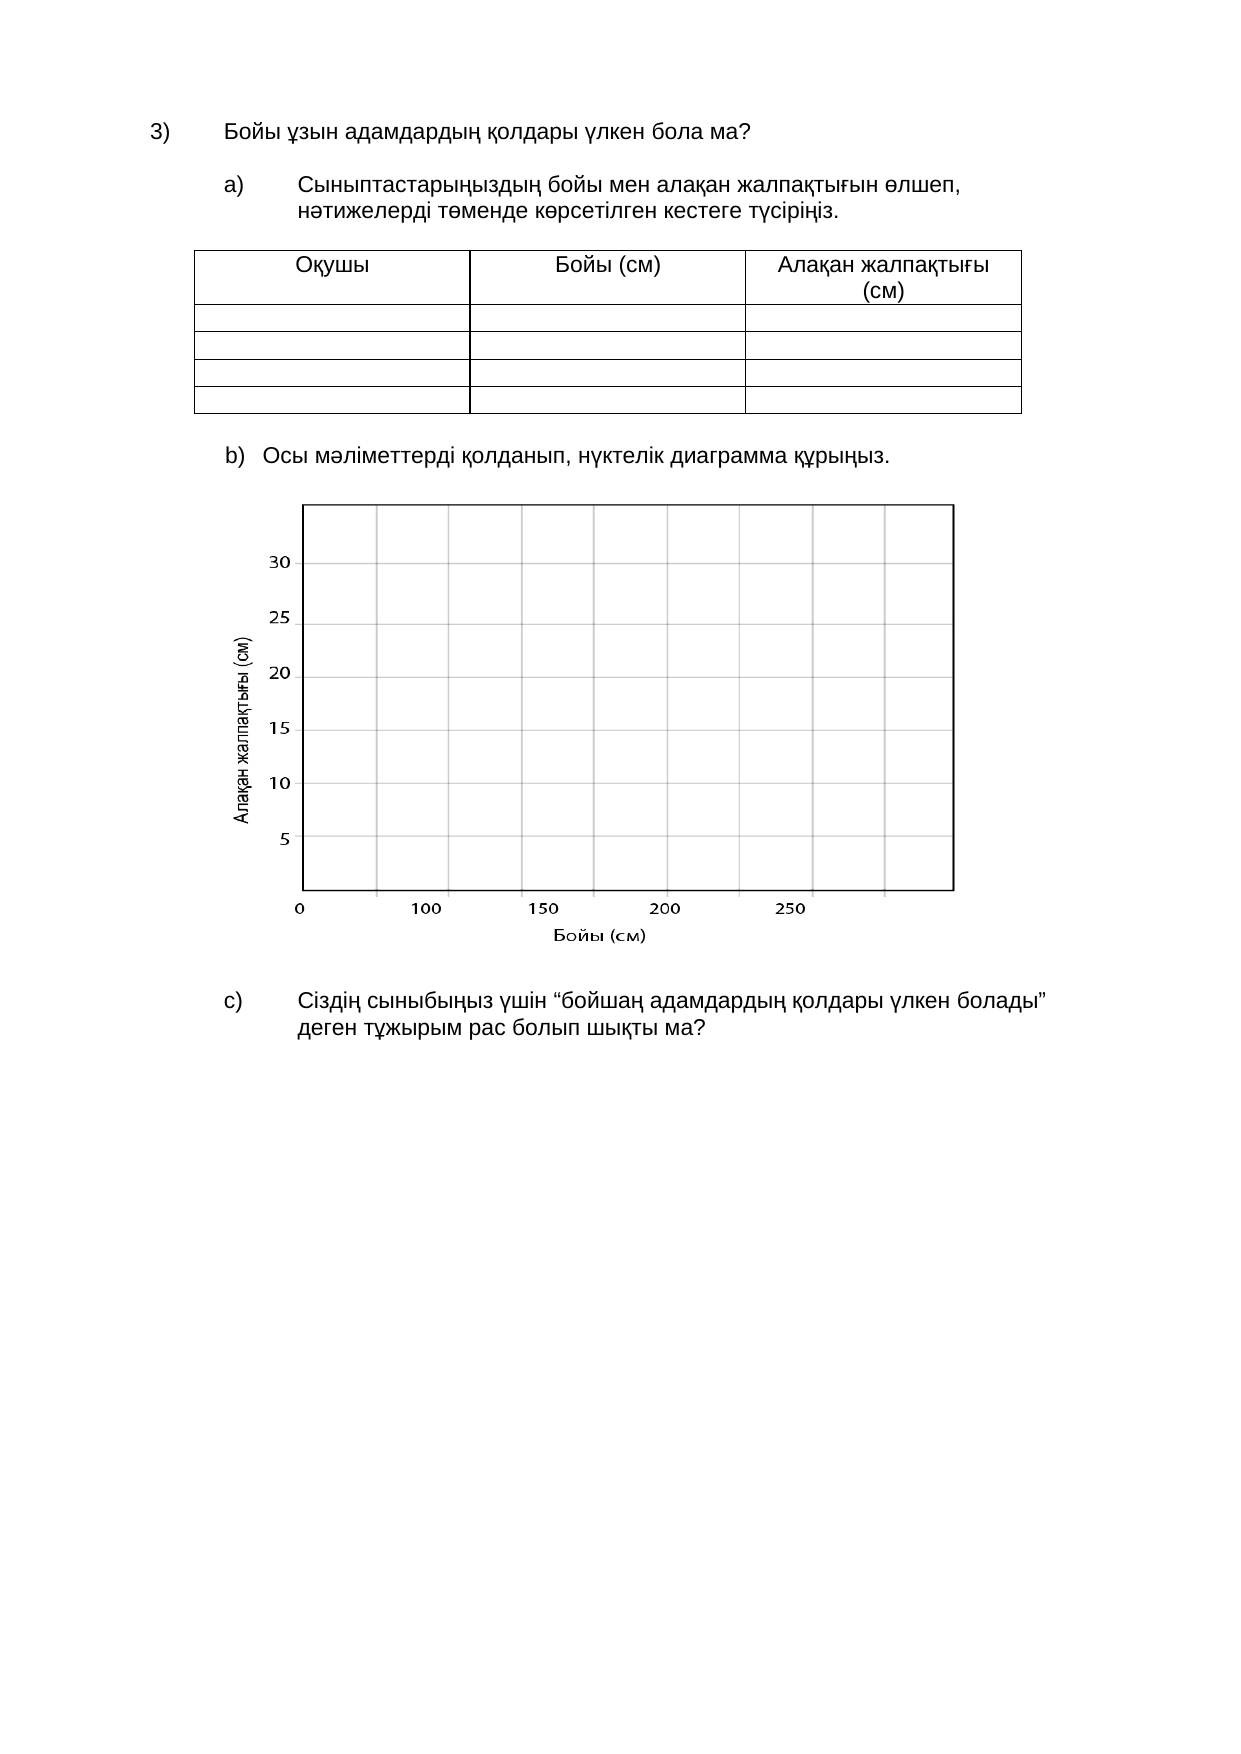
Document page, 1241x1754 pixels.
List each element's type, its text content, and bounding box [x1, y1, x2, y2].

table_cell [195, 387, 469, 413]
table_cell [195, 360, 469, 386]
table_cell [195, 332, 469, 358]
table_cell [746, 387, 1021, 413]
table_cell [195, 305, 469, 331]
table_cell [471, 305, 745, 331]
table_cell [746, 360, 1021, 386]
table_header Алақан жалпақтығы (cм) [746, 251, 1021, 304]
text 3) Бойы ұзын адамдардың қолдары үлкен бола ма? [150, 118, 1090, 144]
table_header Бойы (cм) [471, 251, 745, 304]
text а) Сыныптастарыңыздың бойы мен алақан жалпақтығын өлшеп, нәтижелерді төменде көрсетілген кестеге түсіріңіз. [224, 171, 1090, 223]
picture [223, 495, 966, 961]
table_header Оқушы [195, 251, 469, 304]
table_cell [746, 305, 1021, 331]
list Осы мәліметтерді қолданып, нүктелік диаграмма құрыңыз. [225, 442, 1090, 469]
table_cell [471, 387, 745, 413]
text c) Сіздің сыныбыңыз үшін “бойшаң адамдардың қолдары үлкен болады” деген тұжырым рас болып шықты ма? [224, 987, 1090, 1040]
table_cell [746, 332, 1021, 358]
table_cell [471, 332, 745, 358]
table_cell [471, 360, 745, 386]
